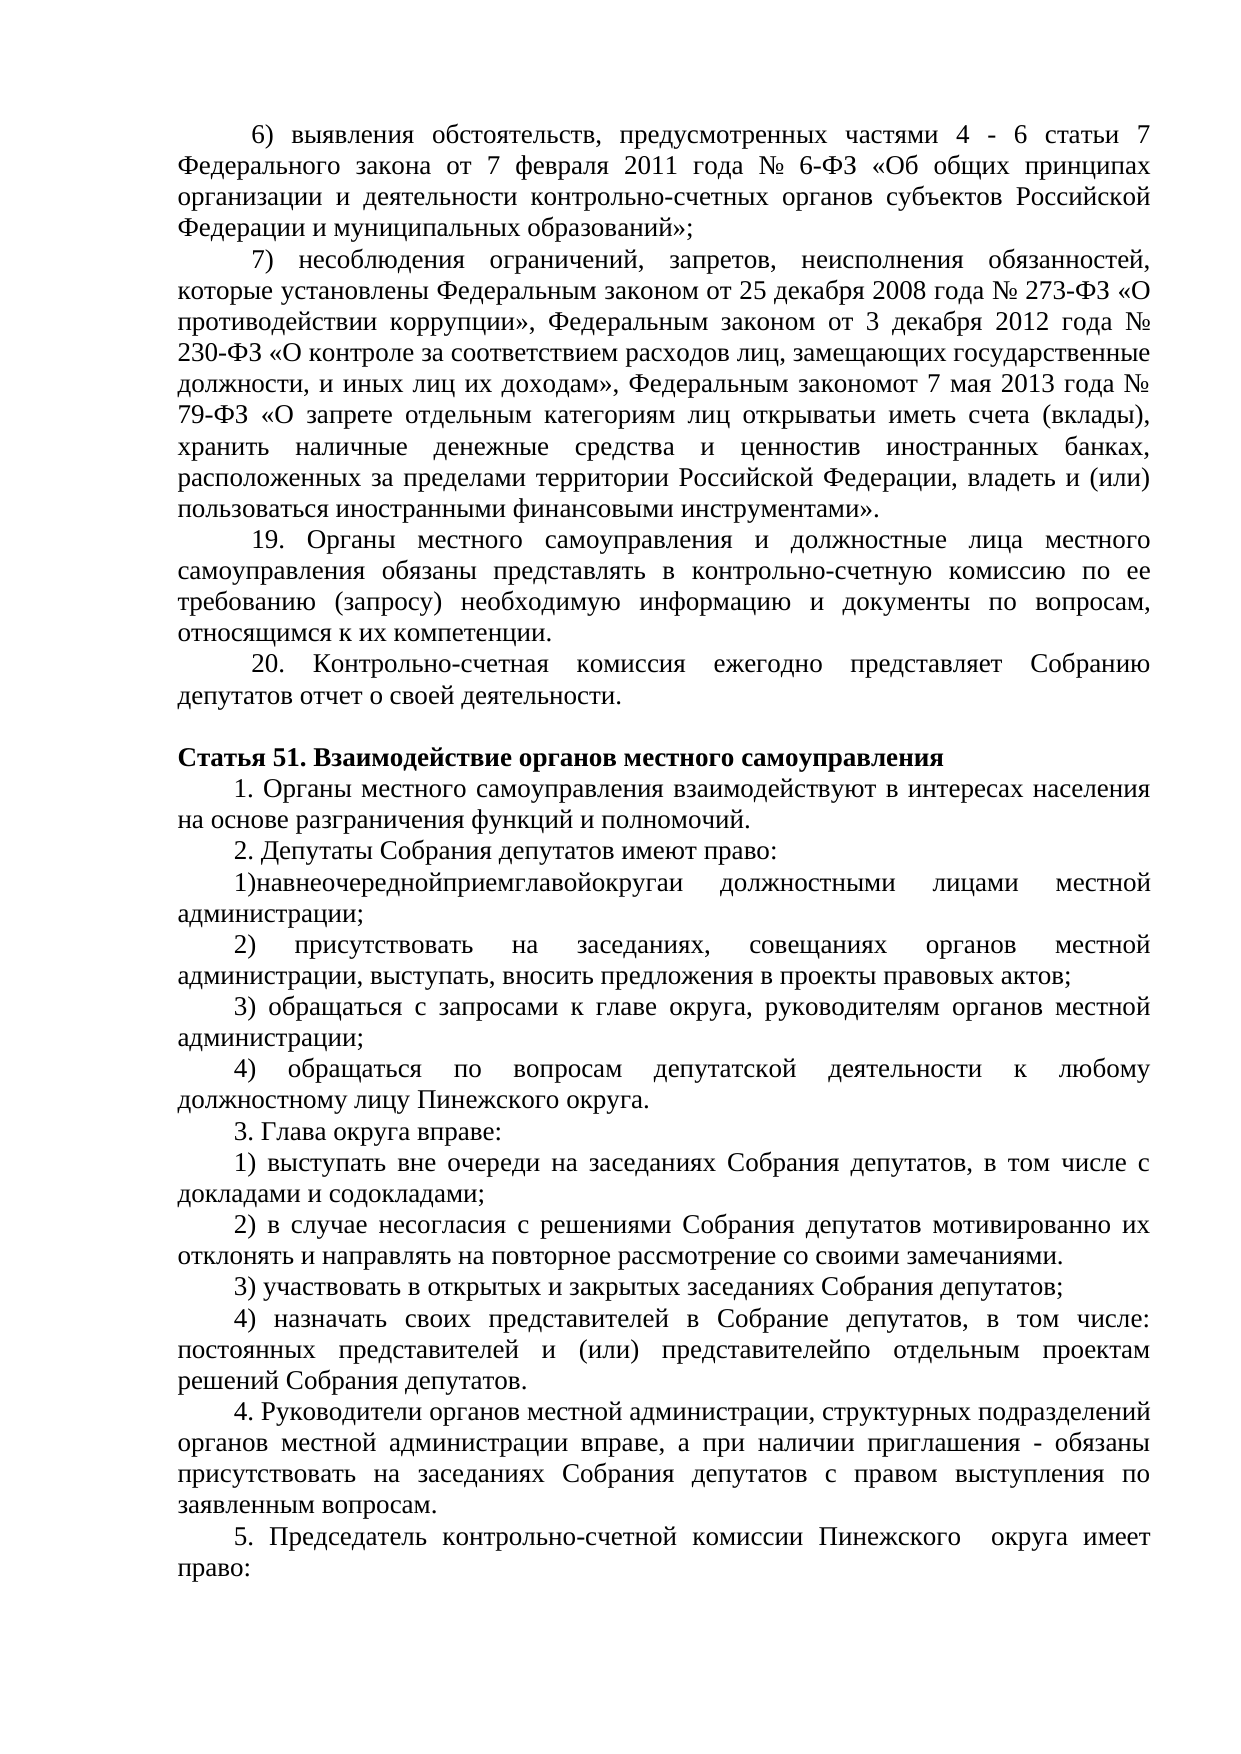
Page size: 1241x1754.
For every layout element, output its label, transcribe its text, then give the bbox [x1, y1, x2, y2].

text 3) обращаться с запросами к главе округа, руководителям органов местной администрации; [177, 990, 1152, 1052]
text 19. Органы местного самоуправления и должностные лица местного самоуправления обязаны представлять в контрольно-счетную комиссию по ее требованию (запросу) необходимую информацию и документы по вопросам, относящимся к их компетенции. [177, 523, 1152, 648]
text 1)навнеочереднойприемглавойокругаи должностными лицами местной администрации; [177, 866, 1152, 928]
text 3. Глава округа вправе: [177, 1115, 1152, 1146]
text 5. Председатель контрольно-счетной комиссии Пинежского округа имеет право: [177, 1520, 1152, 1582]
text 1. Органы местного самоуправления взаимодействуют в интересах населения на основе разграничения функций и полномочий. [177, 772, 1152, 834]
text 2) присутствовать на заседаниях, совещаниях органов местной администрации, выступать, вносить предложения в проекты правовых актов; [177, 928, 1152, 990]
text 4) назначать своих представителей в Собрание депутатов, в том числе: постоянных представителей и (или) представителейпо отдельным проектам решений Собрания депутатов. [177, 1302, 1152, 1395]
text 7) несоблюдения ограничений, запретов, неисполнения обязанностей, которые установлены Федеральным законом от 25 декабря 2008 года № 273-ФЗ «О противодействии коррупции», Федеральным законом от 3 декабря 2012 года № 230-ФЗ «О контроле за соответствием расходов лиц, замещающих государственные должности, и иных лиц их доходам», Федеральным закономот 7 мая 2013 года № 79-ФЗ «О запрете отдельным категориям лиц открыватьи иметь счета (вклады), хранить наличные денежные средства и ценностив иностранных банках, расположенных за пределами территории Российской Федерации, владеть и (или) пользоваться иностранными финансовыми инструментами». [177, 243, 1152, 523]
text Статья 51. Взаимодействие органов местного самоуправления [177, 741, 1152, 772]
text 2. Депутаты Собрания депутатов имеют право: [177, 834, 1152, 866]
text 4) обращаться по вопросам депутатской деятельности к любому должностному лицу Пинежского округа. [177, 1052, 1152, 1115]
text 1) выступать вне очереди на заседаниях Собрания депутатов, в том числе с докладами и содокладами; [177, 1146, 1152, 1208]
text 4. Руководители органов местной администрации, структурных подразделений органов местной администрации вправе, а при наличии приглашения - обязаны присутствовать на заседаниях Собрания депутатов с правом выступления по заявленным вопросам. [177, 1395, 1152, 1520]
text 6) выявления обстоятельств, предусмотренных частями 4 - 6 статьи 7 Федерального закона от 7 февраля 2011 года № 6-ФЗ «Об общих принципах организации и деятельности контрольно-счетных органов субъектов Российской Федерации и муниципальных образований»; [177, 118, 1152, 243]
text 20. Контрольно-счетная комиссия ежегодно представляет Собранию депутатов отчет о своей деятельности. [177, 648, 1152, 710]
text 3) участвовать в открытых и закрытых заседаниях Собрания депутатов; [177, 1271, 1152, 1302]
text 2) в случае несогласия с решениями Собрания депутатов мотивированно их отклонять и направлять на повторное рассмотрение со своими замечаниями. [177, 1208, 1152, 1271]
